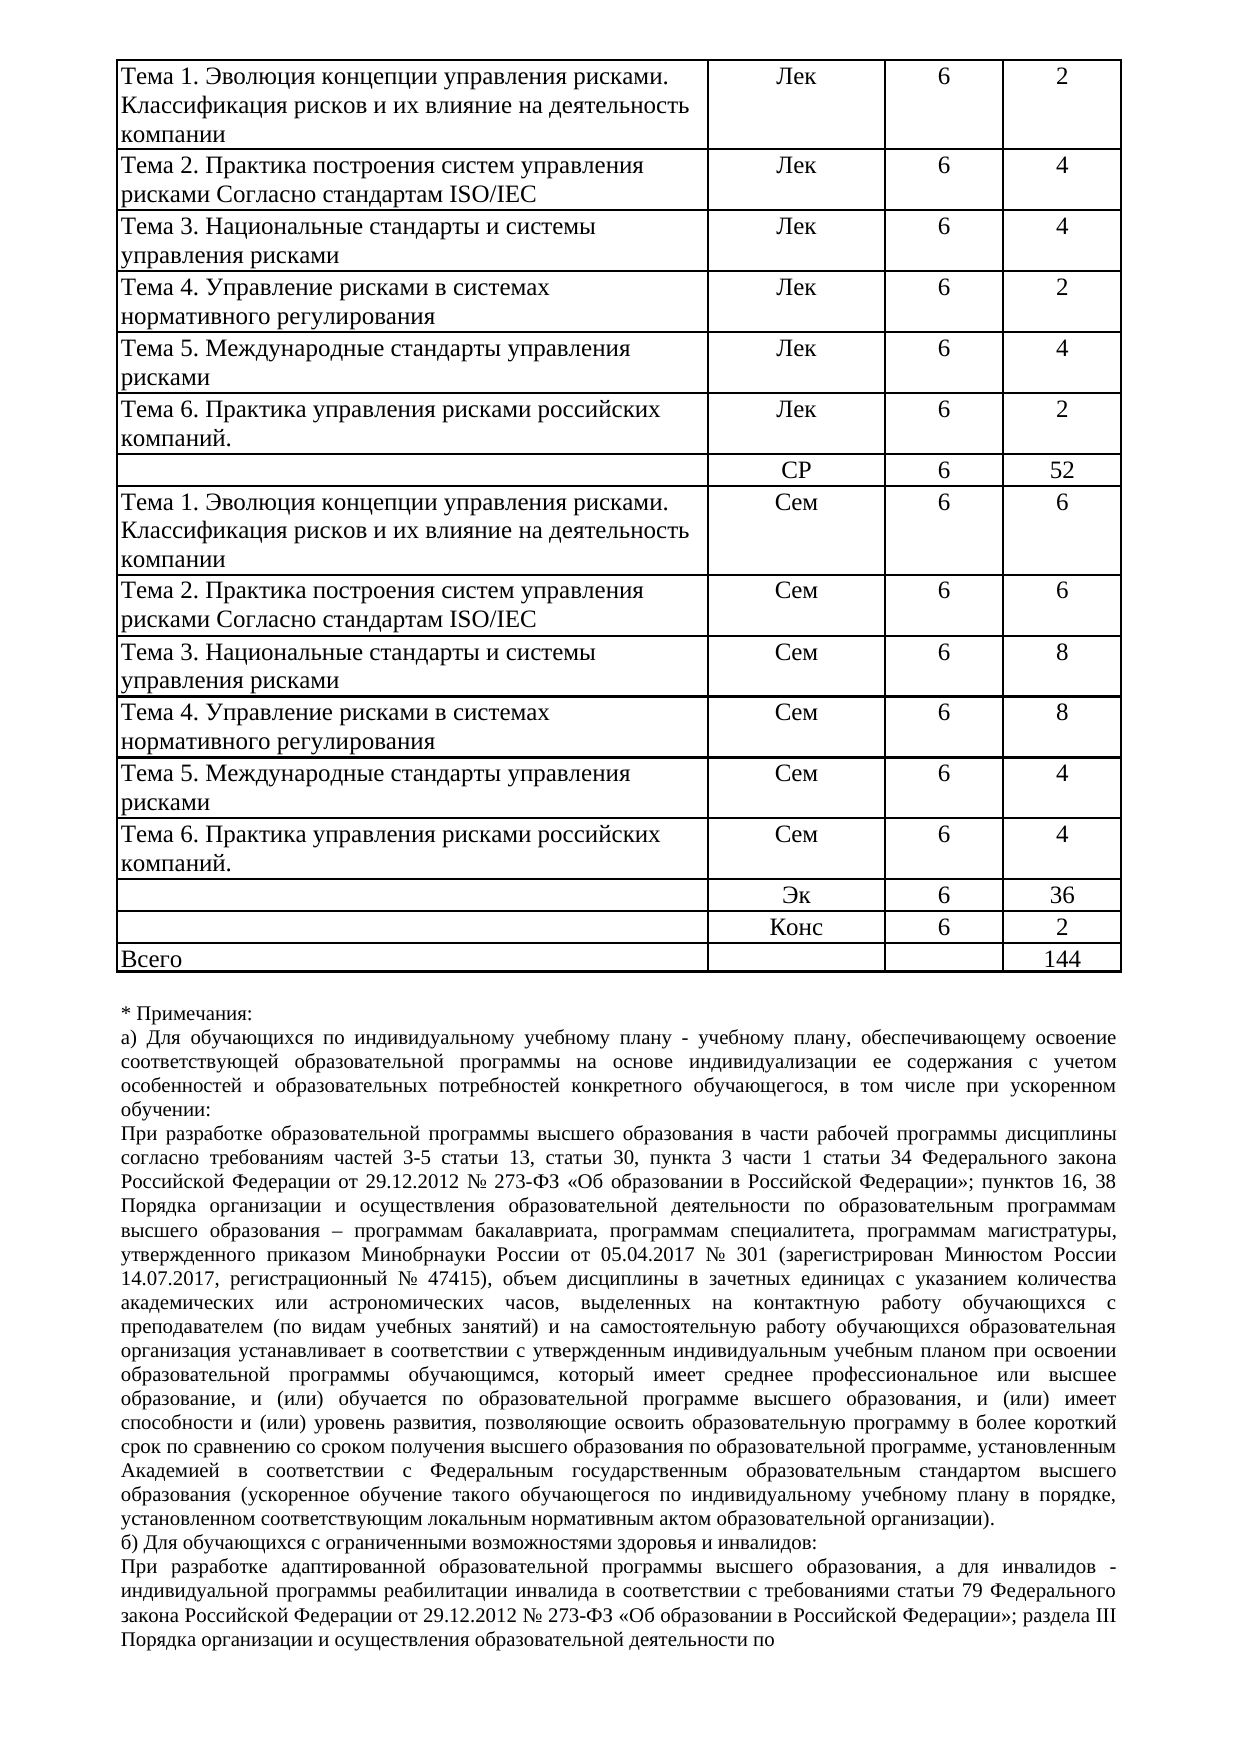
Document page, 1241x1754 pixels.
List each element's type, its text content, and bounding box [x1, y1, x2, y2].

table_cell 8 [1004, 637, 1120, 695]
table_cell 4 [1004, 759, 1120, 817]
table_cell Тема 2. Практика построения систем управления рисками Согласно стандартам ISO/IEC [118, 150, 707, 209]
table_cell Лек [709, 150, 884, 209]
table_cell 8 [1004, 698, 1120, 756]
table_cell 6 [886, 819, 1002, 878]
table_cell [886, 944, 1002, 970]
table_cell Тема 3. Национальные стандарты и системы управления рисками [118, 637, 707, 695]
table_cell [709, 944, 884, 970]
table_cell Тема 2. Практика построения систем управления рисками Согласно стандартам ISO/IEC [118, 576, 707, 634]
table_cell 6 [886, 211, 1002, 270]
table_cell 6 [886, 333, 1002, 392]
table_cell 6 [886, 272, 1002, 331]
table_cell 2 [1004, 394, 1120, 453]
table_cell [118, 880, 707, 910]
table_cell 6 [1004, 576, 1120, 634]
table_cell 6 [886, 759, 1002, 817]
table_cell Тема 1. Эволюция концепции управления рисками. Классификация рисков и их влияние на деятельность компании [118, 487, 707, 573]
table_header Тема 1. Эволюция концепции управления рисками. Классификация рисков и их влияние на деятельность компании [118, 61, 707, 148]
table_cell Тема 5. Международные стандарты управления рисками [118, 333, 707, 392]
table_cell [118, 912, 707, 942]
table_cell * Примечания: а) Для обучающихся по индивидуальному учебному плану - учебному плану, обеспечивающему освоение соответствующей образовательной программы на основе индивидуализации ее содержания с учетом особенностей и образовательных потребностей конкретного обучающегося, в том числе при ускоренном обучении: При разработке образовательной программы высшего образования в части рабочей программы дисциплины согласно требованиям частей 3-5 статьи 13, статьи 30, пункта 3 части 1 статьи 34 Федерального закона Российской Федерации от 29.12.2012 № 273-ФЗ «Об образовании в Российской Федерации»; пунктов 16, 38 Порядка организации и осуществления образовательной деятельности по образовательным программам высшего образования – программам бакалавриата, программам специалитета, программам магистратуры, утвержденного приказом Минобрнауки России от 05.04.2017 № 301 (зарегистрирован Минюстом России 14.07.2017, регистрационный № 47415), объем дисциплины в зачетных единицах с указанием количества академических или астрономических часов, выделенных на контактную работу обучающихся с преподавателем (по видам учебных занятий) и на самостоятельную работу обучающихся образовательная организация устанавливает в соответствии с утвержденным индивидуальным учебным планом при освоении образовательной программы обучающимся, который имеет среднее профессиональное или высшее образование, и (или) обучается по образовательной программе высшего образования, и (или) имеет способности и (или) уровень развития, позволяющие освоить образовательную программу в более короткий срок по сравнению со сроком получения высшего образования по образовательной программе, установленным Академией в соответствии с Федеральным государственным образовательным стандартом высшего образования (ускоренное обучение такого обучающегося по индивидуальному учебному плану в порядке, установленном соответствующим локальным нормативным актом образовательной организации). б) Для обучающихся с ограниченными возможностями здоровья и инвалидов: При разработке адаптированной образовательной программы высшего образования, а для инвалидов - индивидуальной программы реабилитации инвалида в соответствии с требованиями статьи 79 Федерального закона Российской Федерации от 29.12.2012 № 273-ФЗ «Об образовании в Российской Федерации»; раздела III Порядка организации и осуществления образовательной деятельности по [117, 973, 1121, 1662]
table_cell 52 [1004, 455, 1120, 484]
table_cell Лек [709, 272, 884, 331]
table_cell Сем [709, 698, 884, 756]
table_cell Сем [709, 759, 884, 817]
table_header Лек [709, 61, 884, 148]
table_cell Тема 3. Национальные стандарты и системы управления рисками [118, 211, 707, 270]
table_cell 2 [1004, 272, 1120, 331]
table_cell Лек [709, 394, 884, 453]
table_cell Лек [709, 211, 884, 270]
table_cell 4 [1004, 819, 1120, 878]
table_cell 6 [886, 394, 1002, 453]
table_header 2 [1004, 61, 1120, 148]
table_cell 6 [886, 487, 1002, 573]
table_cell 6 [886, 698, 1002, 756]
table_cell Сем [709, 487, 884, 573]
table_cell Лек [709, 333, 884, 392]
table_cell [118, 455, 707, 484]
table_cell Тема 4. Управление рисками в системах нормативного регулирования [118, 272, 707, 331]
table_cell Сем [709, 819, 884, 878]
table_cell Тема 6. Практика управления рисками российских компаний. [118, 394, 707, 453]
table_cell 6 [886, 455, 1002, 484]
table_cell 6 [886, 880, 1002, 910]
table_cell 6 [1004, 487, 1120, 573]
table_cell 6 [886, 150, 1002, 209]
table_cell Сем [709, 576, 884, 634]
table_cell 4 [1004, 211, 1120, 270]
table_cell СР [709, 455, 884, 484]
table_cell Тема 5. Международные стандарты управления рисками [118, 759, 707, 817]
table_cell Тема 6. Практика управления рисками российских компаний. [118, 819, 707, 878]
table_cell 144 [1004, 944, 1120, 970]
table_cell 4 [1004, 150, 1120, 209]
table_cell 2 [1004, 912, 1120, 942]
table_cell Сем [709, 637, 884, 695]
table_cell Эк [709, 880, 884, 910]
table_cell 6 [886, 576, 1002, 634]
table_cell 6 [886, 637, 1002, 695]
table_cell Тема 4. Управление рисками в системах нормативного регулирования [118, 698, 707, 756]
table_header 6 [886, 61, 1002, 148]
table_cell Всего [118, 944, 707, 970]
table_cell Конс [709, 912, 884, 942]
table_cell 36 [1004, 880, 1120, 910]
table_cell 4 [1004, 333, 1120, 392]
table_cell 6 [886, 912, 1002, 942]
